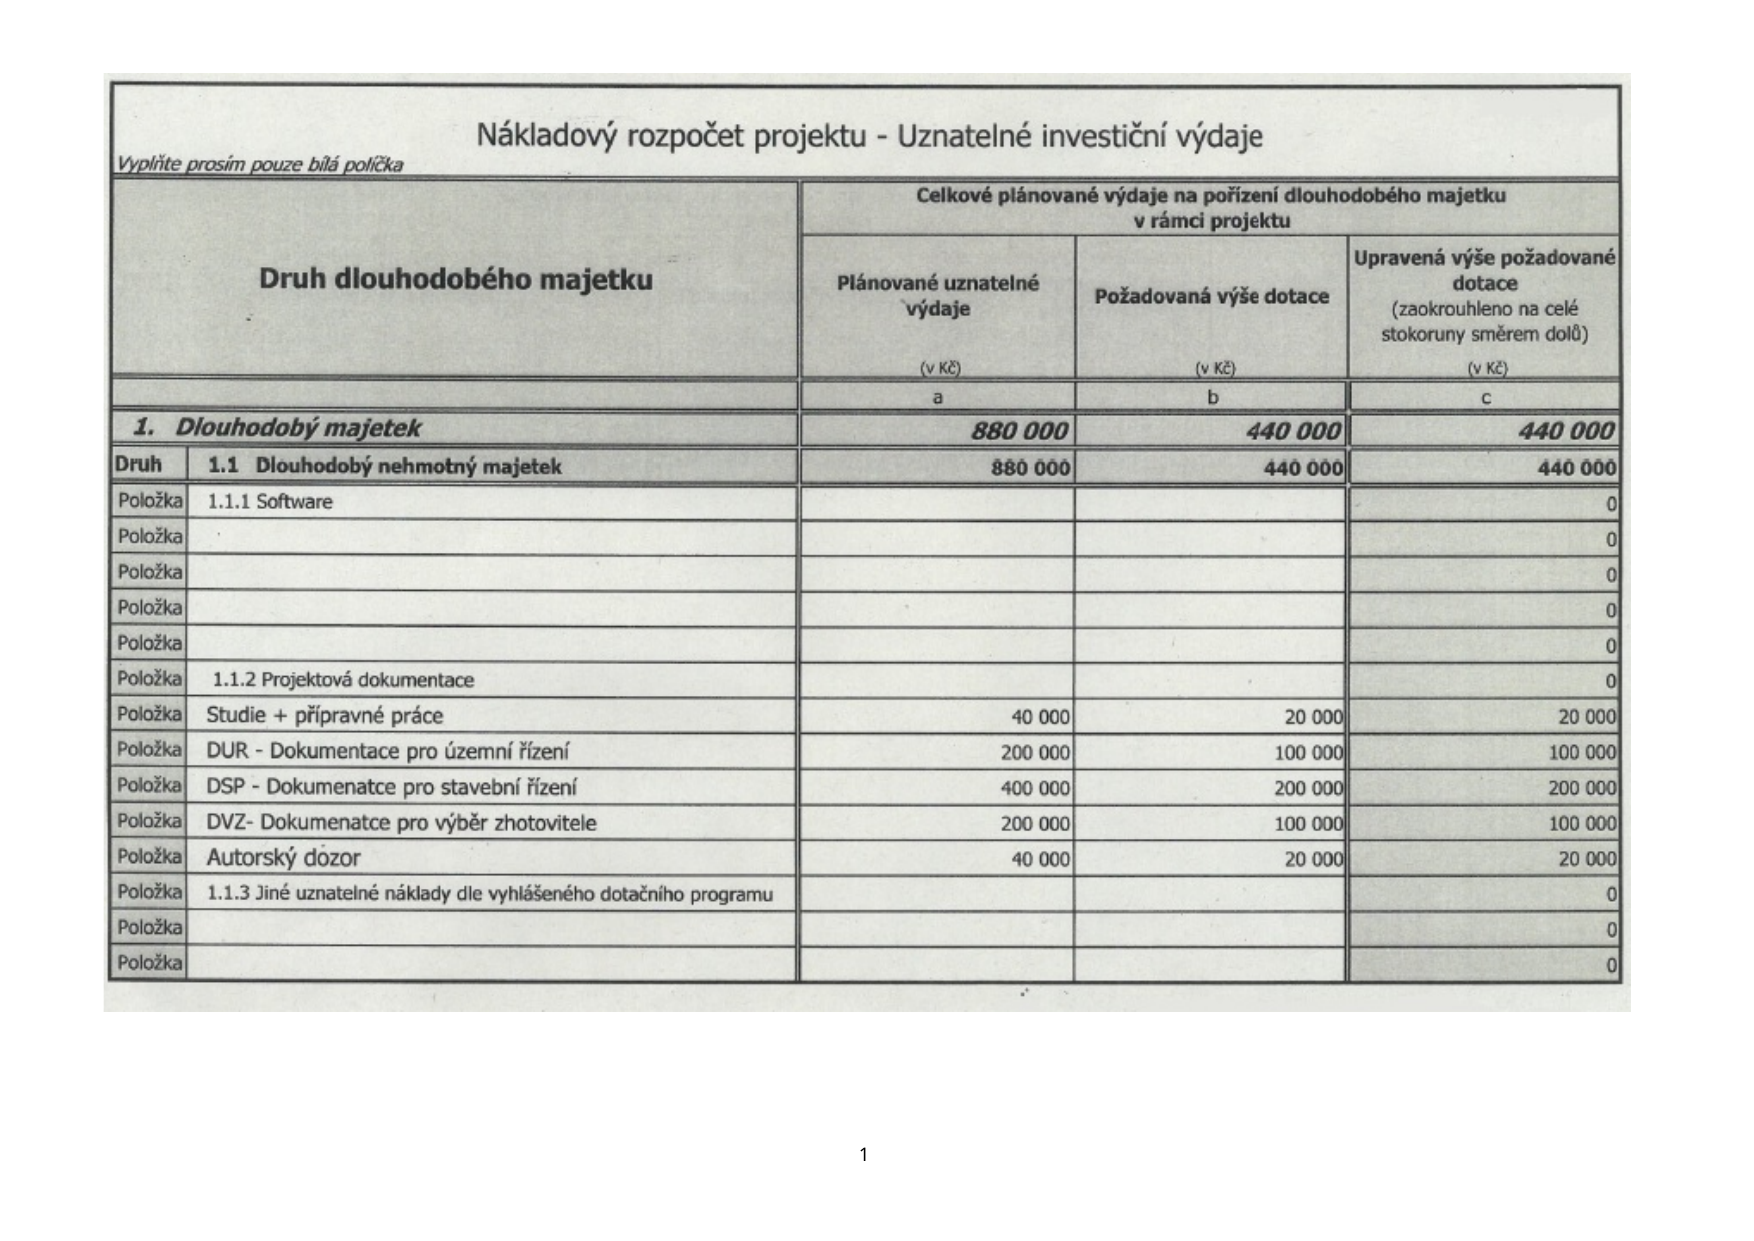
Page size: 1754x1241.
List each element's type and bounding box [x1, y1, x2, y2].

picture [103, 73, 1631, 1012]
